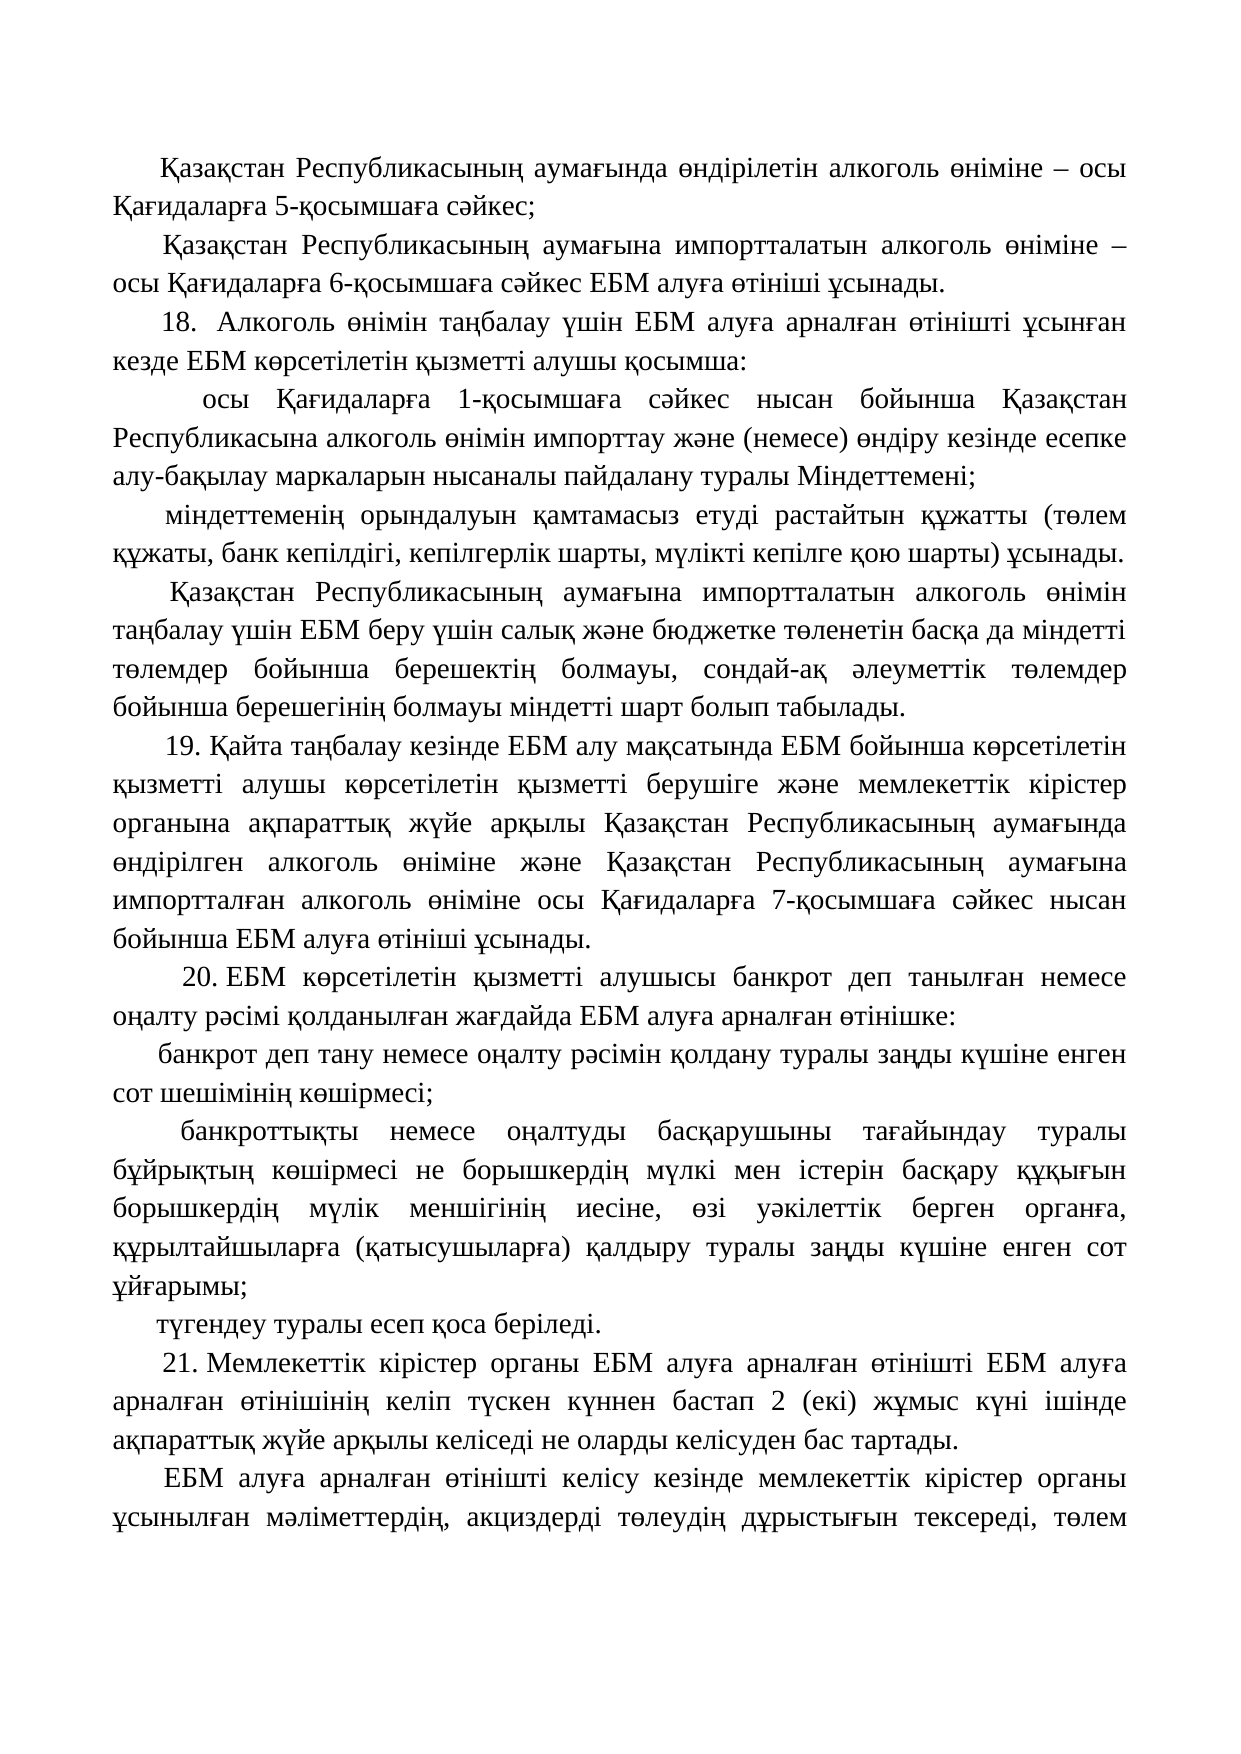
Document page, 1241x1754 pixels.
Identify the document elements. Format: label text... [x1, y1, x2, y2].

text Қазақстан Республикасының аумағына импортталатын алкоголь өнімін таңбалау үшін ЕБМ беру үшін салық және бюджетке төленетін басқа да міндетті төлемдер бойынша берешектің болмауы, сондай-ақ әлеуметтік төлемдер бойынша берешегінің болмауы міндетті шарт болып табылады. [112, 574, 1128, 723]
text Қазақстан Республикасының аумағына импортталатын алкоголь өніміне – осы Қағидаларға 6-қосымшаға сәйкес ЕБМ алуға өтініші ұсынады. [112, 227, 1128, 299]
text 21. Мемлекеттік кірістер органы ЕБМ алуға арналған өтінішті ЕБМ алуға арналған өтінішінің келіп түскен күннен бастап 2 (екі) жұмыс күні ішінде ақпараттық жүйе арқылы келіседі не оларды келісуден бас тартады. [112, 1345, 1128, 1455]
text Қазақстан Республикасының аумағында өндірілетін алкоголь өніміне – осы Қағидаларға 5-қосымшаға сәйкес; [112, 150, 1128, 222]
text осы Қағидаларға 1-қосымшаға сәйкес нысан бойынша Қазақстан Республикасына алкоголь өнімін импорттау және (немесе) өндіру кезінде есепке алу-бақылау маркаларын нысаналы пайдалану туралы Міндеттемені; [112, 381, 1128, 492]
text міндеттеменің орындалуын қамтамасыз етуді растайтын құжатты (төлем құжаты, банк кепілдігі, кепілгерлік шарты, мүлікті кепілге қою шарты) ұсынады. [112, 497, 1128, 569]
text банкрот деп тану немесе оңалту рәсімін қолдану туралы заңды күшіне енген сот шешімінің көшірмесі; [112, 1036, 1128, 1108]
text 20. ЕБМ көрсетілетін қызметті алушысы банкрот деп танылған немесе оңалту рәсімі қолданылған жағдайда ЕБМ алуға арналған өтінішке: [112, 959, 1128, 1031]
text банкроттықты немесе оңалтуды басқарушыны тағайындау туралы бұйрықтың көшірмесі не борышкердің мүлкі мен істерін басқару құқығын борышкердің мүлік меншігінің иесіне, өзі уәкілеттік берген органға, құрылтайшыларға (қатысушыларға) қалдыру туралы заңды күшіне енген сот ұйғарымы; [112, 1113, 1128, 1301]
text 19. Қайта таңбалау кезінде ЕБМ алу мақсатында ЕБМ бойынша көрсетілетін қызметті алушы көрсетілетін қызметті берушіге және мемлекеттік кірістер органына ақпараттық жүйе арқылы Қазақстан Республикасының аумағында өндірілген алкоголь өніміне және Қазақстан Республикасының аумағына импортталған алкоголь өніміне осы Қағидаларға 7-қосымшаға сәйкес нысан бойынша ЕБМ алуға өтініші ұсынады. [112, 728, 1128, 954]
text түгендеу туралы есеп қоса беріледі. [112, 1306, 1128, 1340]
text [112, 1460, 1128, 1532]
text 18. Алкоголь өнімін таңбалау үшін ЕБМ алуға арналған өтінішті ұсынған кезде ЕБМ көрсетілетін қызметті алушы қосымша: [112, 304, 1128, 376]
